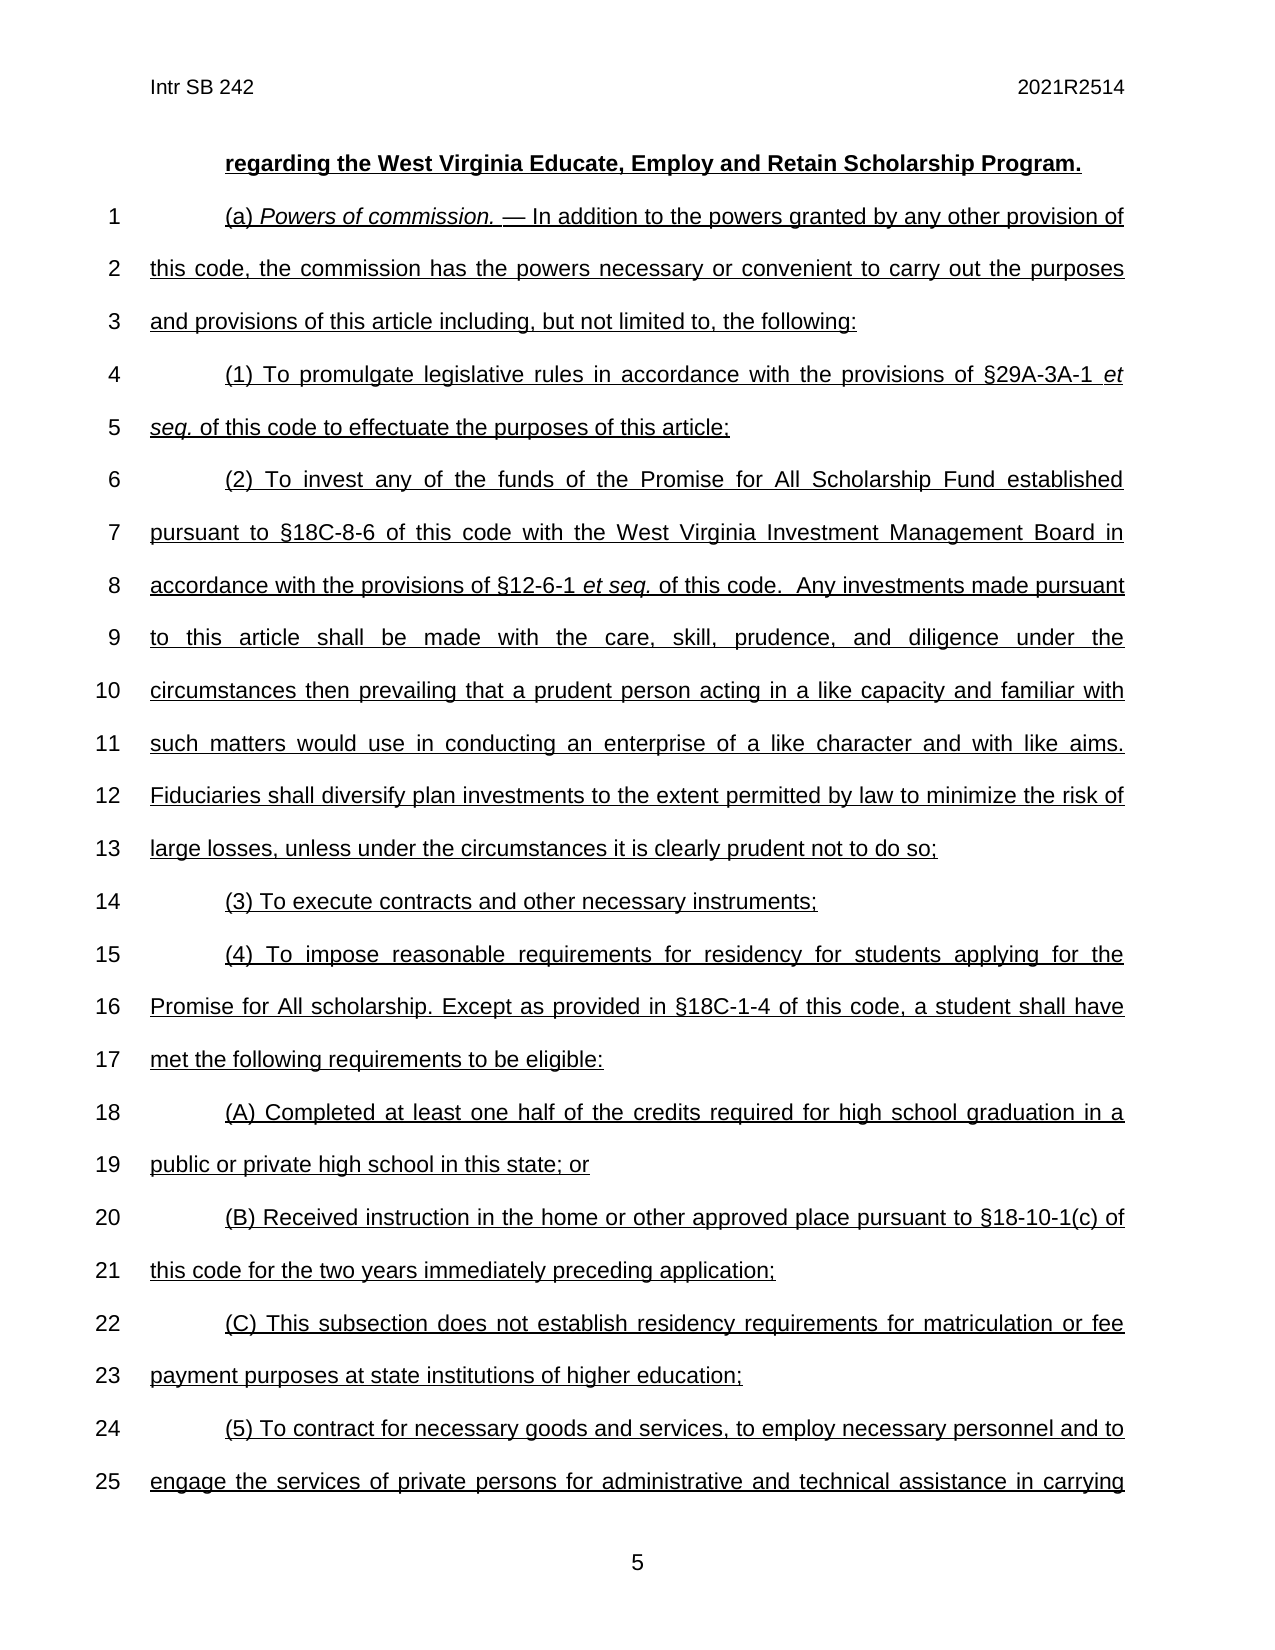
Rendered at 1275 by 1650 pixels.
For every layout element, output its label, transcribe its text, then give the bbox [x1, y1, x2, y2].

text (3) To execute contracts and other necessary instruments; [150, 888, 1125, 914]
text (2) To invest any of the funds of the Promise for All Scholarship Fund established pursuant to §18C-8-6 of this code with the West Virginia Investment Management Board in accordance with the provisions of §12-6-1 et seq. of this code. Any investments made pursuant to this article shall be made with the care, skill, prudence, and diligence under the circumstances then prevailing that a prudent person acting in a like capacity and familiar with such matters would use in conducting an enterprise of a like character and with like aims. Fiduciaries shall diversify plan investments to the extent permitted by law to minimize the risk of large losses, unless under the circumstances it is clearly prudent not to do so; [150, 466, 1125, 594]
text (4) To impose reasonable requirements for residency for students applying for the Promise for All scholarship. Except as provided in §18C-1-4 of this code, a student shall have met the following requirements to be eligible: [150, 1017, 1125, 1072]
text (a) Powers of commission. — In addition to the powers granted by any other provision of this code, the commission has the powers necessary or convenient to carry out the purposes and provisions of this article including, but not limited to, the following: [150, 203, 1125, 278]
text (2) To invest any of the funds of the Promise for All Scholarship Fund established pursuant to §18C-8-6 of this code with the West Virginia Investment Management Board in accordance with the provisions of §12-6-1 et seq. of this code. Any investments made pursuant to this article shall be made with the care, skill, prudence, and diligence under the circumstances then prevailing that a prudent person acting in a like capacity and familiar with such matters would use in conducting an enterprise of a like character and with like aims. Fiduciaries shall diversify plan investments to the extent permitted by law to minimize the risk of large losses, unless under the circumstances it is clearly prudent not to do so; [150, 806, 1125, 862]
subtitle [150, 150, 1125, 176]
text (2) To invest any of the funds of the Promise for All Scholarship Fund established pursuant to §18C-8-6 of this code with the West Virginia Investment Management Board in accordance with the provisions of §12-6-1 et seq. of this code. Any investments made pursuant to this article shall be made with the care, skill, prudence, and diligence under the circumstances then prevailing that a prudent person acting in a like capacity and familiar with such matters would use in conducting an enterprise of a like character and with like aims. Fiduciaries shall diversify plan investments to the extent permitted by law to minimize the risk of large losses, unless under the circumstances it is clearly prudent not to do so; [150, 701, 1125, 753]
text (C) This subsection does not establish residency requirements for matriculation or fee payment purposes at state institutions of higher education; [150, 1309, 1125, 1389]
text (4) To impose reasonable requirements for residency for students applying for the Promise for All scholarship. Except as provided in §18C-1-4 of this code, a student shall have met the following requirements to be eligible: [150, 941, 1125, 1016]
text (B) Received instruction in the home or other approved place pursuant to §18-10-1(c) of this code for the two years immediately preceding application; [150, 1204, 1125, 1283]
text (2) To invest any of the funds of the Promise for All Scholarship Fund established pursuant to §18C-8-6 of this code with the West Virginia Investment Management Board in accordance with the provisions of §12-6-1 et seq. of this code. Any investments made pursuant to this article shall be made with the care, skill, prudence, and diligence under the circumstances then prevailing that a prudent person acting in a like capacity and familiar with such matters would use in conducting an enterprise of a like character and with like aims. Fiduciaries shall diversify plan investments to the extent permitted by law to minimize the risk of large losses, unless under the circumstances it is clearly prudent not to do so; [150, 754, 1125, 805]
text (2) To invest any of the funds of the Promise for All Scholarship Fund established pursuant to §18C-8-6 of this code with the West Virginia Investment Management Board in accordance with the provisions of §12-6-1 et seq. of this code. Any investments made pursuant to this article shall be made with the care, skill, prudence, and diligence under the circumstances then prevailing that a prudent person acting in a like capacity and familiar with such matters would use in conducting an enterprise of a like character and with like aims. Fiduciaries shall diversify plan investments to the extent permitted by law to minimize the risk of large losses, unless under the circumstances it is clearly prudent not to do so; [150, 648, 1125, 700]
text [150, 1415, 1125, 1490]
text (2) To invest any of the funds of the Promise for All Scholarship Fund established pursuant to §18C-8-6 of this code with the West Virginia Investment Management Board in accordance with the provisions of §12-6-1 et seq. of this code. Any investments made pursuant to this article shall be made with the care, skill, prudence, and diligence under the circumstances then prevailing that a prudent person acting in a like capacity and familiar with such matters would use in conducting an enterprise of a like character and with like aims. Fiduciaries shall diversify plan investments to the extent permitted by law to minimize the risk of large losses, unless under the circumstances it is clearly prudent not to do so; [150, 596, 1125, 647]
text (a) Powers of commission. — In addition to the powers granted by any other provision of this code, the commission has the powers necessary or convenient to carry out the purposes and provisions of this article including, but not limited to, the following: [150, 279, 1125, 334]
text (1) To promulgate legislative rules in accordance with the provisions of §29A-3A-1 et seq. of this code to effectuate the purposes of this article; [150, 361, 1125, 440]
text (A) Completed at least one half of the credits required for high school graduation in a public or private high school in this state; or [150, 1099, 1125, 1178]
